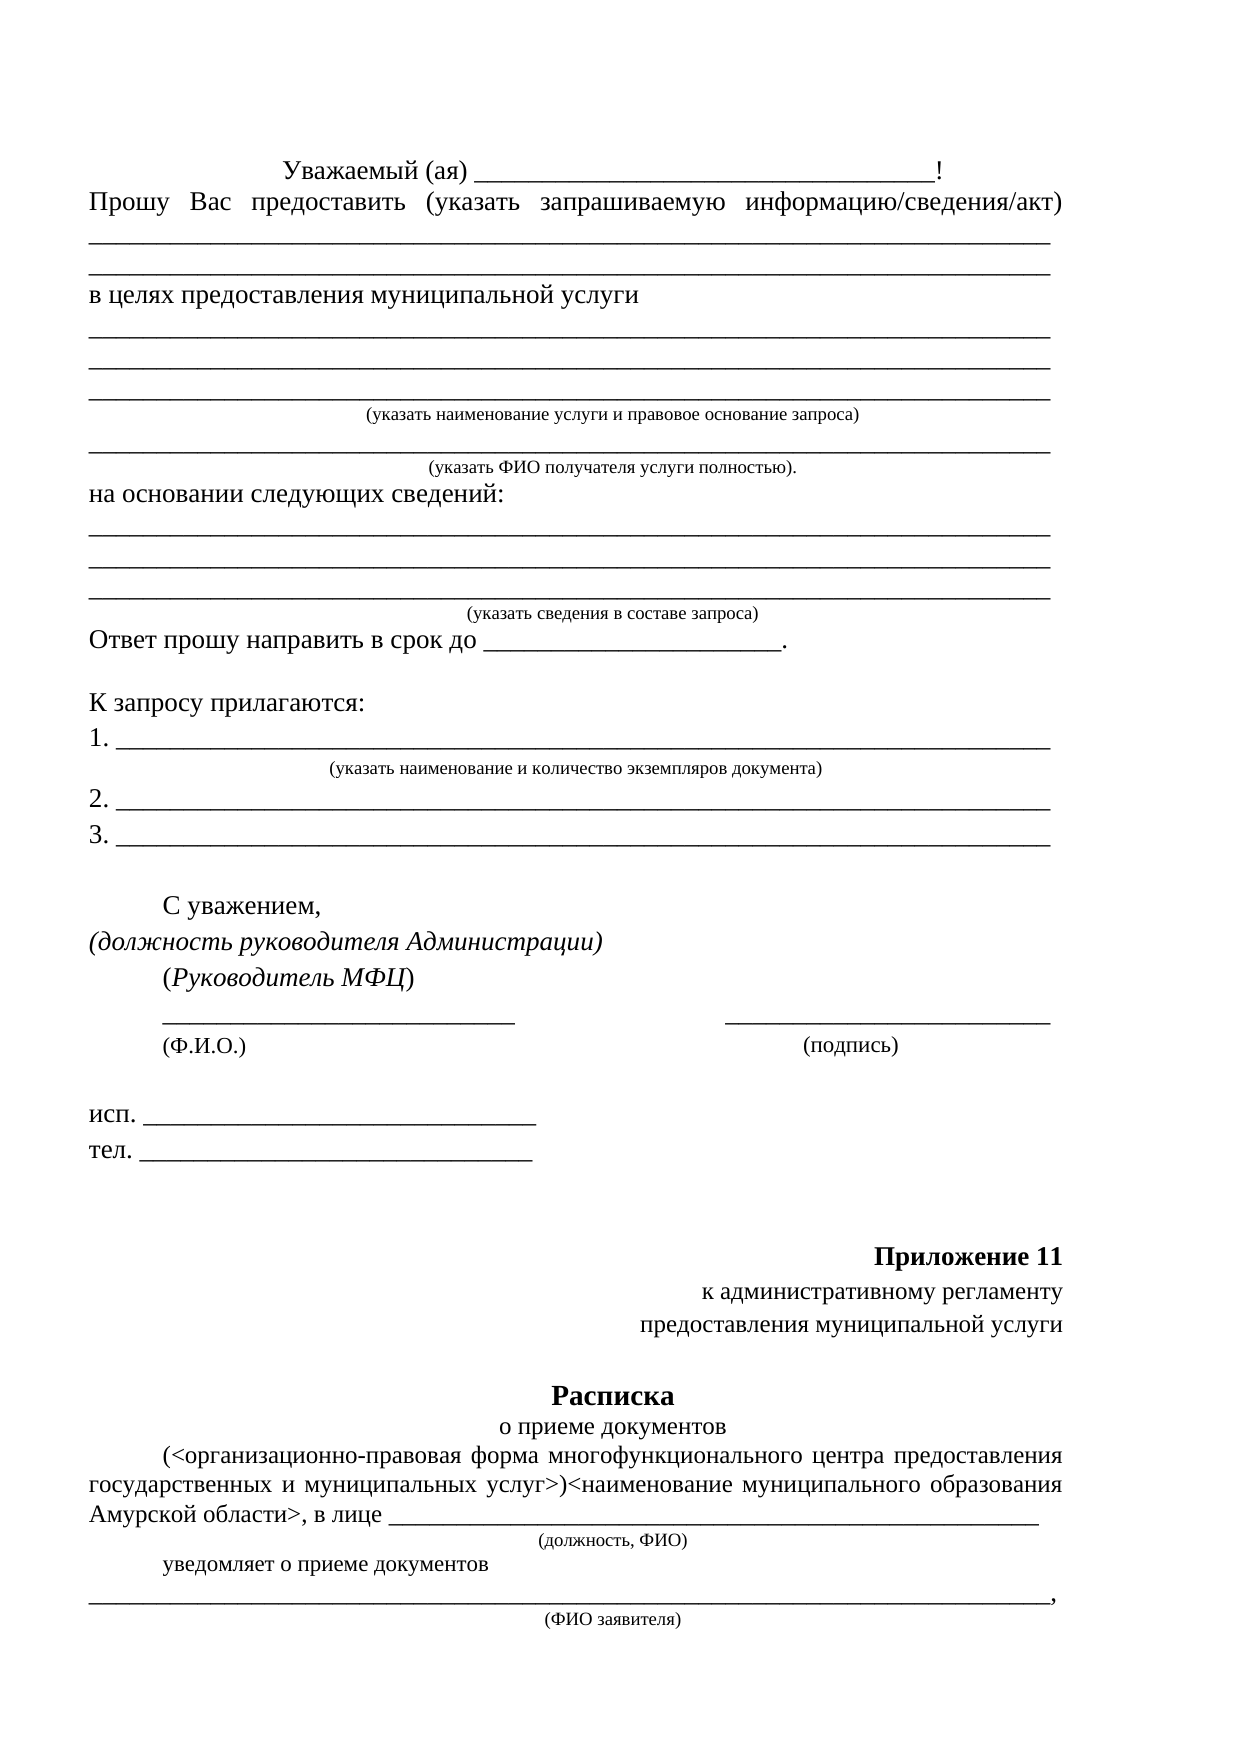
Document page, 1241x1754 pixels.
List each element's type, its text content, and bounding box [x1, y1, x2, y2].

text на основании следующих сведений: ______________________________________________________________________________________________________________________________________________ [89, 477, 1063, 571]
text предоставления муниципальной услуги [89, 1309, 1063, 1338]
text (указать ФИО получателя услуги полностью). [89, 456, 1063, 477]
text о приеме документов [89, 1411, 1063, 1440]
table_header C уважением, (должность руководителя Администрации) (Руководитель МФЦ) __________________________ (Ф.И.О.) [78, 889, 635, 1097]
table_header ________________________ (подпись) [635, 889, 1067, 1097]
text Приложение 11 [89, 1240, 1063, 1271]
text (указать сведения в составе запроса) [89, 602, 1063, 623]
text к административному регламенту [89, 1276, 1063, 1305]
text К запросу прилагаются: [89, 686, 1063, 717]
text (указать наименование услуги и правовое основание запроса) [89, 403, 1063, 424]
text _______________________________________________________________________ [89, 424, 1063, 456]
text тел. _____________________________ [89, 1133, 1063, 1164]
text _______________________________________________________________________ [89, 571, 1063, 602]
text в целях предоставления муниципальной услуги _______________________________________________________________________ [89, 278, 1063, 341]
text 2. _____________________________________________________________________ [89, 782, 1063, 813]
text (должность, ФИО) [89, 1529, 1063, 1550]
text 1. _____________________________________________________________________ [89, 721, 1063, 753]
text Прошу Вас предоставить (указать запрашиваемую информацию/сведения/акт) ______________________________________________________________________________________________________________________________________________ [89, 185, 1063, 278]
text (<организационно-правовая форма многофункционального центра предоставления государственных и муниципальных услуг>)<наименование муниципального образования Амурской области>, в лице ________________________________________________ [89, 1440, 1063, 1529]
text (указать наименование и количество экземпляров документа) [89, 757, 1063, 779]
text Расписка [89, 1378, 1063, 1411]
text Ответ прошу направить в срок до ______________________. [89, 623, 1063, 654]
text исп. _____________________________ [89, 1097, 1063, 1128]
text уведомляет о приеме документов [89, 1550, 1063, 1577]
text Уважаемый (ая) __________________________________! [89, 154, 1063, 185]
text 3. _____________________________________________________________________ [89, 818, 1063, 849]
text (ФИО заявителя) [89, 1608, 1063, 1629]
text _______________________________________________________________________, [89, 1577, 1063, 1608]
text ______________________________________________________________________________________________________________________________________________ [89, 341, 1063, 403]
